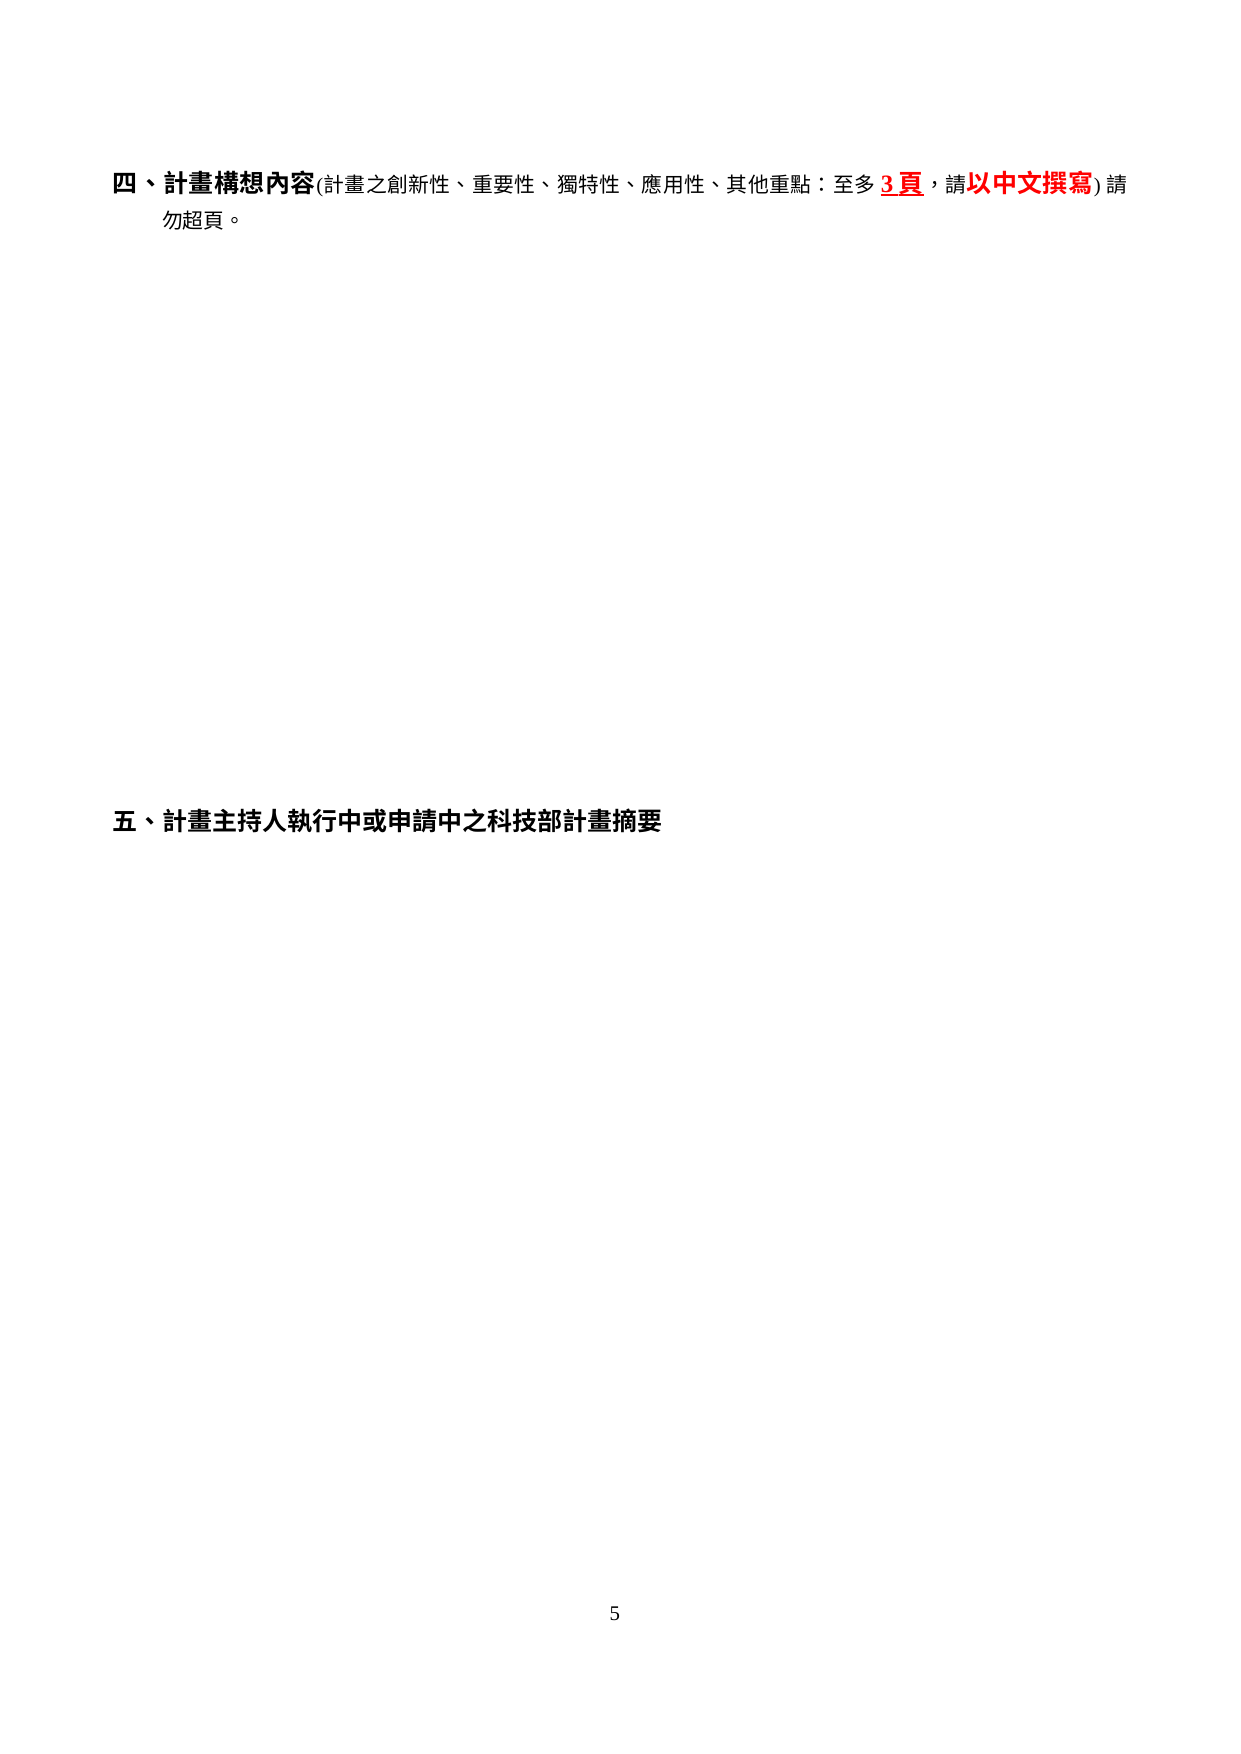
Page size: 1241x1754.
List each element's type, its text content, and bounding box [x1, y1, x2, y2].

text 五、計畫主持人執行中或申請中之科技部計畫摘要 [112, 801, 1128, 838]
text 四、計畫構想內容(計畫之創新性、重要性、獨特性、應用性、其他重點：至多3頁，請以中文撰寫) 請勿超頁。 [112, 163, 1128, 238]
